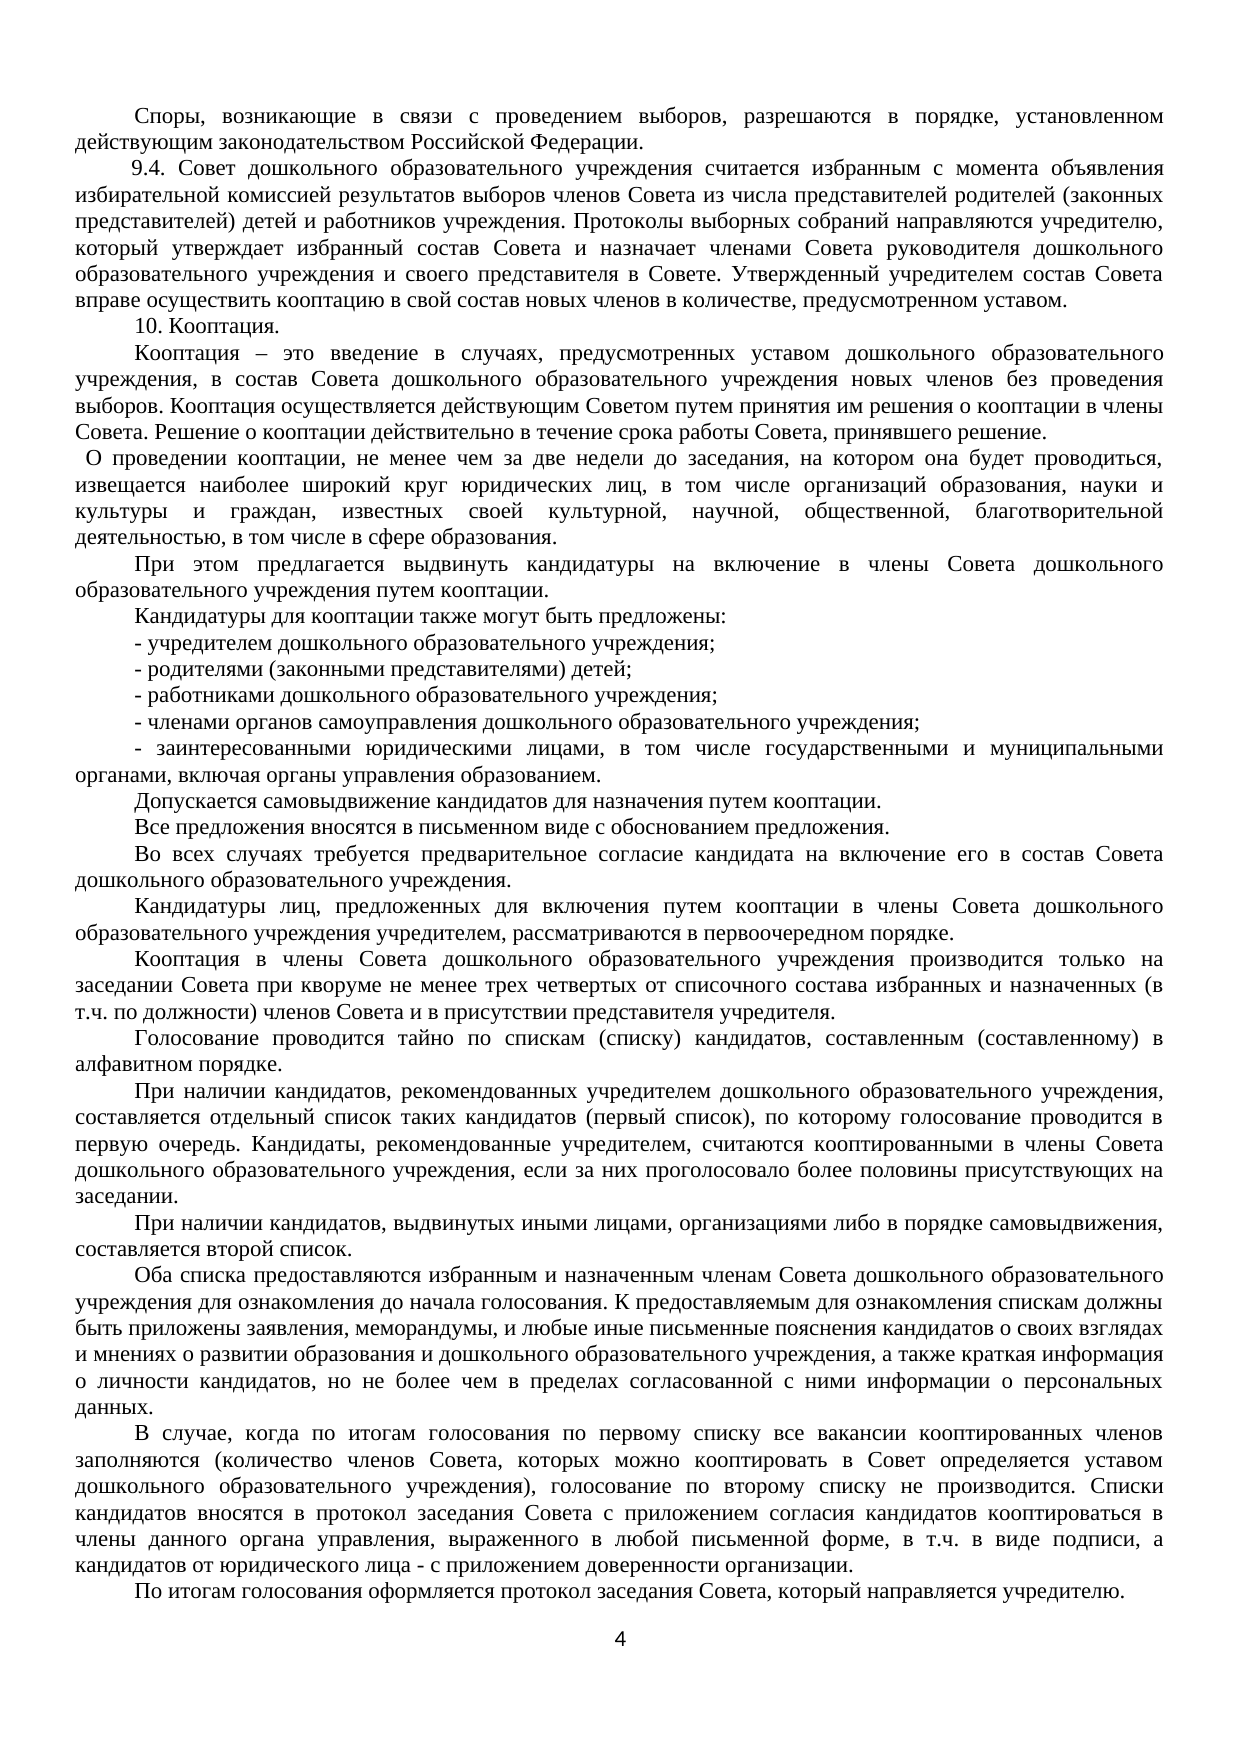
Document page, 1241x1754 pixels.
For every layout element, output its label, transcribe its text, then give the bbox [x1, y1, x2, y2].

text Кооптация – это введение в случаях, предусмотренных уставом дошкольного образовательного учреждения, в состав Совета дошкольного образовательного учреждения новых членов без проведения выборов. Кооптация осуществляется действующим Советом путем принятия им решения о кооптации в члены Совета. Решение о кооптации действительно в течение срока работы Совета, принявшего решение. [75, 339, 1165, 444]
text О проведении кооптации, не менее чем за две недели до заседания, на котором она будет проводиться, извещается наиболее широкий круг юридических лиц, в том числе организаций образования, науки и культуры и граждан, известных своей культурной, научной, общественной, благотворительной деятельностью, в том числе в сфере образования. [75, 444, 1165, 550]
text Во всех случаях требуется предварительное согласие кандидата на включение его в состав Совета дошкольного образовательного учреждения. [75, 840, 1165, 892]
text Все предложения вносятся в письменном виде с обоснованием предложения. [75, 813, 1165, 840]
text При этом предлагается выдвинуть кандидатуры на включение в члены Совета дошкольного образовательного учреждения путем кооптации. [75, 550, 1165, 602]
text 10. Кооптация. [75, 313, 1165, 339]
text Споры, возникающие в связи с проведением выборов, разрешаются в порядке, установленном действующим законодательством Российской Федерации. [75, 102, 1165, 154]
text Кандидатуры лиц, предложенных для включения путем кооптации в члены Совета дошкольного образовательного учреждения учредителем, рассматриваются в первоочередном порядке. [75, 892, 1165, 945]
text 9.4. Совет дошкольного образовательного учреждения считается избранным с момента объявления избирательной комиссией результатов выборов членов Совета из числа представителей родителей (законных представителей) детей и работников учреждения. Протоколы выборных собраний направляются учредителю, который утверждает избранный состав Совета и назначает членами Совета руководителя дошкольного образовательного учреждения и своего представителя в Совете. Утвержденный учредителем состав Совета вправе осуществить кооптацию в свой состав новых членов в количестве, предусмотренном уставом. [75, 154, 1165, 313]
text Голосование проводится тайно по спискам (списку) кандидатов, составленным (составленному) в алфавитном порядке. [75, 1024, 1165, 1077]
text При наличии кандидатов, рекомендованных учредителем дошкольного образовательного учреждения, составляется отдельный список таких кандидатов (первый список), по которому голосование проводится в первую очередь. Кандидаты, рекомендованные учредителем, считаются кооптированными в члены Совета дошкольного образовательного учреждения, если за них проголосовало более половины присутствующих на заседании. [75, 1077, 1165, 1209]
text - учредителем дошкольного образовательного учреждения; [75, 629, 1165, 655]
text Кооптация в члены Совета дошкольного образовательного учреждения производится только на заседании Совета при кворуме не менее трех четвертых от списочного состава избранных и назначенных (в т.ч. по должности) членов Совета и в присутствии представителя учредителя. [75, 945, 1165, 1024]
text В случае, когда по итогам голосования по первому списку все вакансии кооптированных членов заполняются (количество членов Совета, которых можно кооптировать в Совет определяется уставом дошкольного образовательного учреждения), голосование по второму списку не производится. Списки кандидатов вносятся в протокол заседания Совета с приложением согласия кандидатов кооптироваться в члены данного органа управления, выраженного в любой письменной форме, в т.ч. в виде подписи, а кандидатов от юридического лица - с приложением доверенности организации. [75, 1419, 1165, 1578]
text По итогам голосования оформляется протокол заседания Совета, который направляется учредителю. [75, 1578, 1165, 1604]
text - членами органов самоуправления дошкольного образовательного учреждения; [75, 708, 1165, 734]
text - заинтересованными юридическими лицами, в том числе государственными и муниципальными органами, включая органы управления образованием. [75, 734, 1165, 787]
text При наличии кандидатов, выдвинутых иными лицами, организациями либо в порядке самовыдвижения, составляется второй список. [75, 1209, 1165, 1261]
text Оба списка предоставляются избранным и назначенным членам Совета дошкольного образовательного учреждения для ознакомления до начала голосования. К предоставляемым для ознакомления спискам должны быть приложены заявления, меморандумы, и любые иные письменные пояснения кандидатов о своих взглядах и мнениях о развитии образования и дошкольного образовательного учреждения, а также краткая информация о личности кандидатов, но не более чем в пределах согласованной с ними информации о персональных данных. [75, 1261, 1165, 1419]
text Кандидатуры для кооптации также могут быть предложены: [75, 602, 1165, 629]
text - работниками дошкольного образовательного учреждения; [75, 682, 1165, 708]
text Допускается самовыдвижение кандидатов для назначения путем кооптации. [75, 787, 1165, 813]
text - родителями (законными представителями) детей; [75, 655, 1165, 682]
